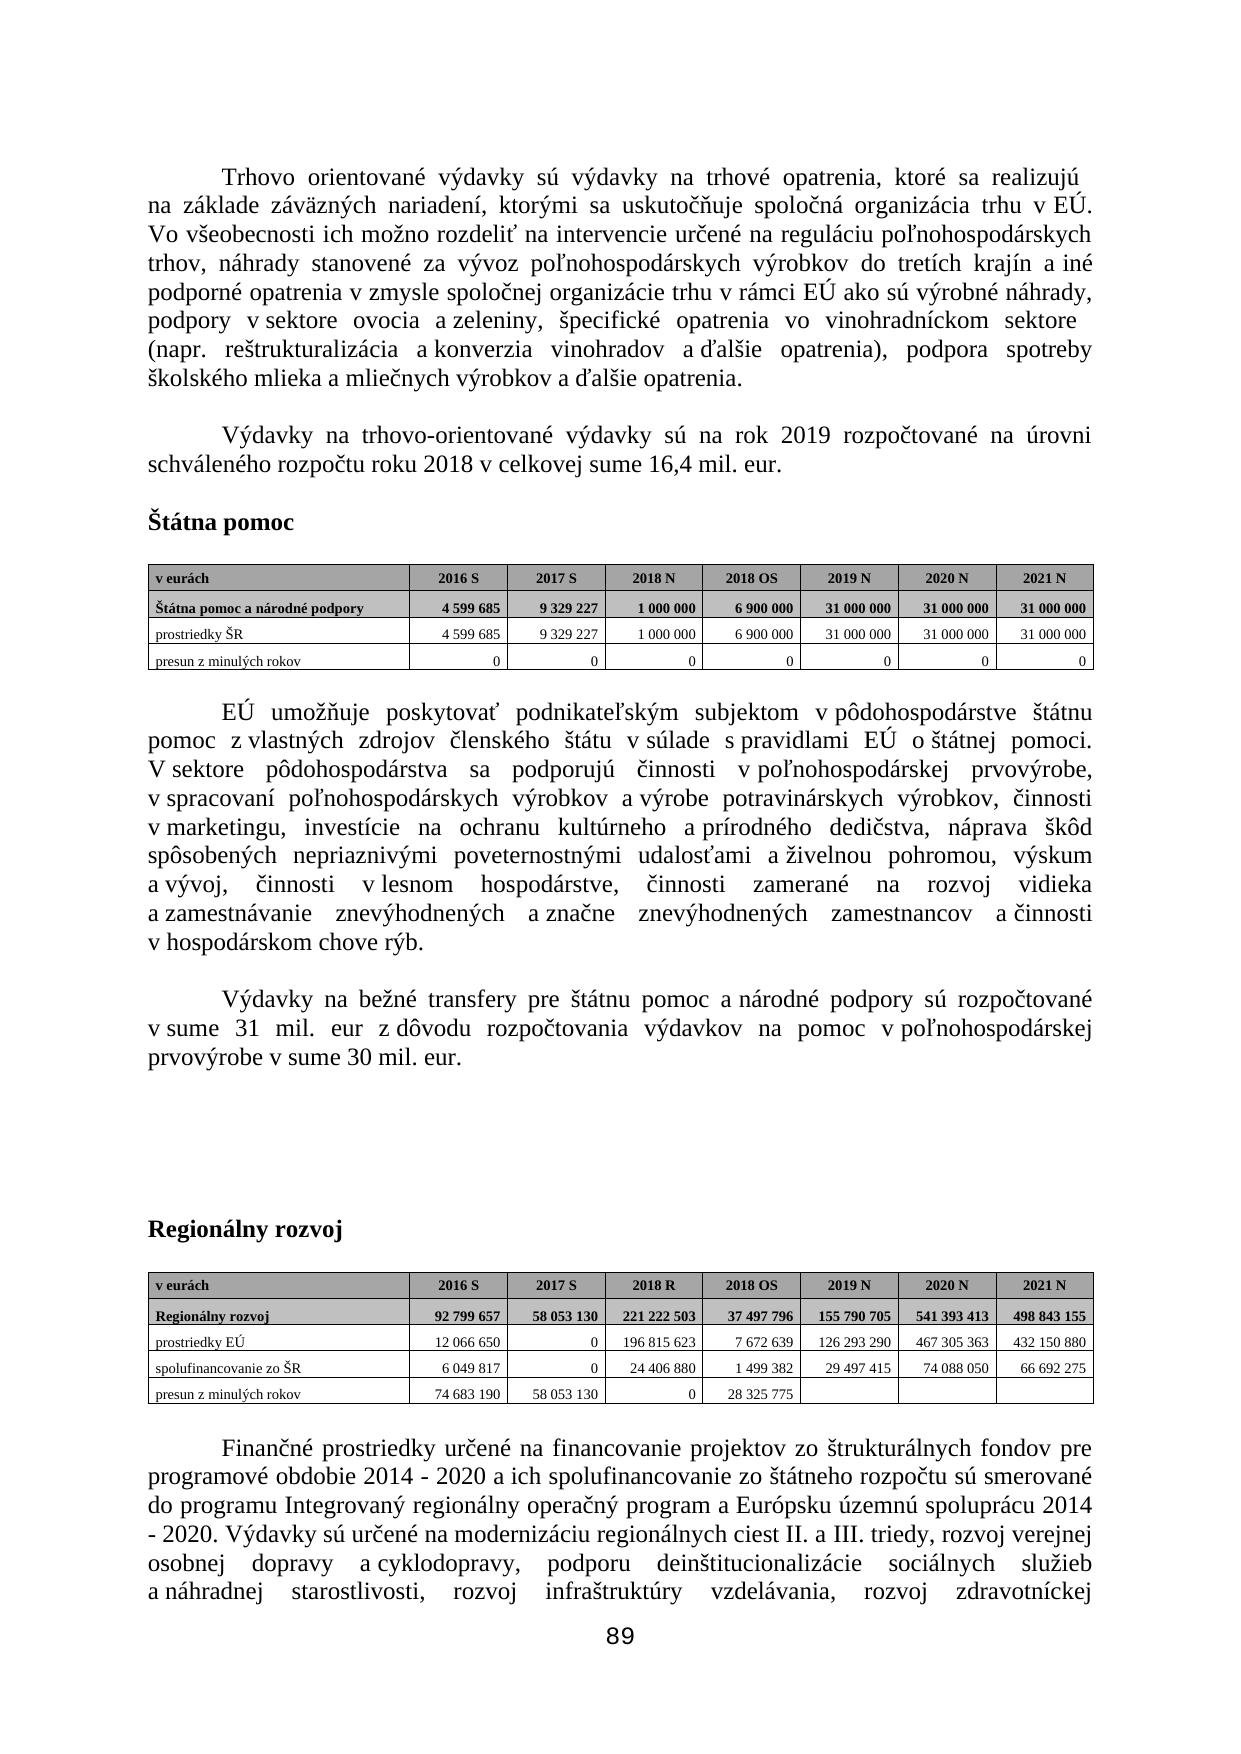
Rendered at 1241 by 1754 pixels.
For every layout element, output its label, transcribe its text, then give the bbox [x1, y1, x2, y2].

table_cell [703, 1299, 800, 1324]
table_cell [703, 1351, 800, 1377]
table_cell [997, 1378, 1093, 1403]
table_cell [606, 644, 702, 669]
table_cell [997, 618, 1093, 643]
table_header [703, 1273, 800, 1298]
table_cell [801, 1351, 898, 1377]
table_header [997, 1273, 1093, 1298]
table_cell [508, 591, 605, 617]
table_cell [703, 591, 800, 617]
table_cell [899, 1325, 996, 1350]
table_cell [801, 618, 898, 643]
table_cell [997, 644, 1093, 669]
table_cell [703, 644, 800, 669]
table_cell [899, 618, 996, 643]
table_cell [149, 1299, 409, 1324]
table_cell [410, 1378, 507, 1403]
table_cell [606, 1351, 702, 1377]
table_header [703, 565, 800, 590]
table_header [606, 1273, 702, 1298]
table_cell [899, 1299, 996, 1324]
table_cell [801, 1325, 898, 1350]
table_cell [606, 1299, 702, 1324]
text Štátna pomoc [148, 507, 1093, 535]
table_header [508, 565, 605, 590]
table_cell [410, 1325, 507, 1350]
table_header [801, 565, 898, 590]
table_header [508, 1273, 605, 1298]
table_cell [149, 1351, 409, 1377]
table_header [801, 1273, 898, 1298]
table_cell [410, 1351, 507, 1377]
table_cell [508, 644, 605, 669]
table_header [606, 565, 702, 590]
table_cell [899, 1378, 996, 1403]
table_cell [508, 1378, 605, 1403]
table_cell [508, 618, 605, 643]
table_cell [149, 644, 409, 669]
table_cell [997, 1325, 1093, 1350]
text Výdavky na bežné transfery pre štátnu pomoc a národné podpory sú rozpočtované v sume 31 mil. eur z dôvodu rozpočtovania výdavkov na pomoc v poľnohospodárskej prvovýrobe v sume 30 mil. eur. [148, 984, 1093, 1070]
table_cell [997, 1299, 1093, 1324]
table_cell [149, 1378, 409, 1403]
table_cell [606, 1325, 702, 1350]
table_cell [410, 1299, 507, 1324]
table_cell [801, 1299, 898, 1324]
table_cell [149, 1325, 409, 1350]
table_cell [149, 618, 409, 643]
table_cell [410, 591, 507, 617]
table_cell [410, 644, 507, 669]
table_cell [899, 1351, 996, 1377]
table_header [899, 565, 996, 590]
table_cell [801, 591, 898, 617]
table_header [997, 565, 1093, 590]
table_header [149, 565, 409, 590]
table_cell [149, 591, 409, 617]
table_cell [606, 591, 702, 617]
text Trhovo orientované výdavky sú výdavky na trhové opatrenia, ktoré sa realizujú na základe záväzných nariadení, ktorými sa uskutočňuje spoločná organizácia trhu v EÚ. Vo všeobecnosti ich možno rozdeliť na intervencie určené na reguláciu poľnohospodárskych trhov, náhrady stanovené za vývoz poľnohospodárskych výrobkov do tretích krajín a iné podporné opatrenia v zmysle spoločnej organizácie trhu v rámci EÚ ako sú výrobné náhrady, podpory v sektore ovocia a zeleniny, špecifické opatrenia vo vinohradníckom sektore (napr. reštrukturalizácia a konverzia vinohradov a ďalšie opatrenia), podpora spotreby školského mlieka a mliečnych výrobkov a ďalšie opatrenia. [148, 162, 1093, 392]
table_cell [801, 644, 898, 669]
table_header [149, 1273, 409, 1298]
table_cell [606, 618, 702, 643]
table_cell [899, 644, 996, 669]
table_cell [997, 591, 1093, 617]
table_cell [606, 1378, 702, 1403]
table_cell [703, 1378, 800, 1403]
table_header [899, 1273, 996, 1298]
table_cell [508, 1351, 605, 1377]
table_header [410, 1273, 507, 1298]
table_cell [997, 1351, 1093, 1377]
text EÚ umožňuje poskytovať podnikateľským subjektom v pôdohospodárstve štátnu pomoc z vlastných zdrojov členského štátu v súlade s pravidlami EÚ o štátnej pomoci. V sektore pôdohospodárstva sa podporujú činnosti v poľnohospodárskej prvovýrobe, v spracovaní poľnohospodárskych výrobkov a výrobe potravinárskych výrobkov, činnosti v marketingu, investície na ochranu kultúrneho a prírodného dedičstva, náprava škôd spôsobených nepriaznivými poveternostnými udalosťami a živelnou pohromou, výskum a vývoj, činnosti v lesnom hospodárstve, činnosti zamerané na rozvoj vidieka a zamestnávanie znevýhodnených a značne znevýhodnených zamestnancov a činnosti v hospodárskom chove rýb. [148, 697, 1093, 955]
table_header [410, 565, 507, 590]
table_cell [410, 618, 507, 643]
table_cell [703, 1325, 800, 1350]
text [148, 1433, 1093, 1605]
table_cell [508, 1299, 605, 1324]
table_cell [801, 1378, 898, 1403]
text Výdavky na trhovo-orientované výdavky sú na rok 2019 rozpočtované na úrovni schváleného rozpočtu roku 2018 v celkovej sume 16,4 mil. eur. [148, 420, 1093, 478]
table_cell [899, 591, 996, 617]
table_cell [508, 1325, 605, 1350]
text Regionálny rozvoj [148, 1214, 1093, 1243]
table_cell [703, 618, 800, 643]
